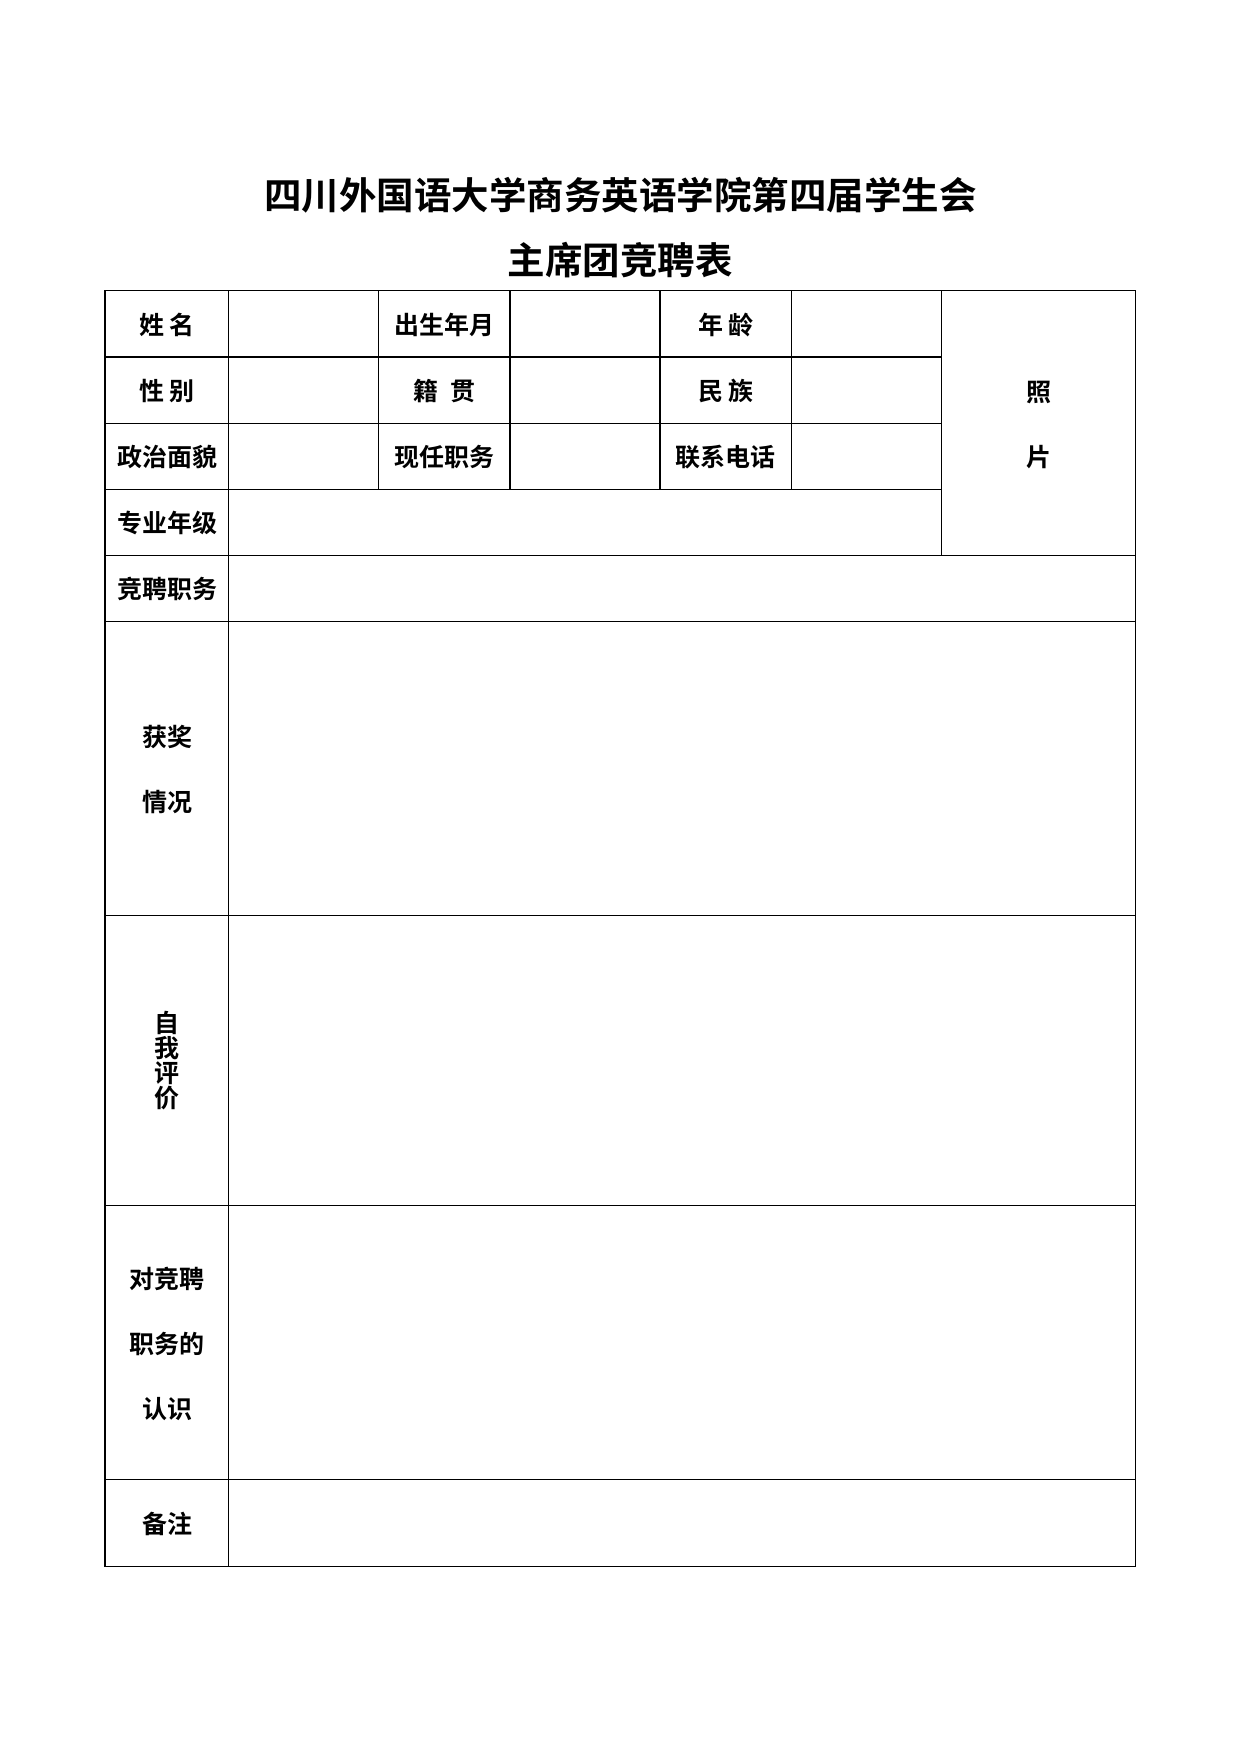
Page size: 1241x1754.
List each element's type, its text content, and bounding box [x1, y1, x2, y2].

table_cell 自我评价 [106, 916, 228, 1204]
table_cell 联系电话 [661, 424, 791, 488]
table_header 照 片 [942, 291, 1135, 554]
table_cell 竞聘职务 [106, 556, 228, 621]
table_header [792, 291, 941, 356]
table_header 出生年月 [379, 291, 509, 356]
table_cell 对竞聘 职务的 认识 [106, 1206, 228, 1479]
table_cell 现任职务 [379, 424, 509, 488]
table_header [511, 291, 659, 356]
table_cell [229, 424, 378, 488]
table_cell 获奖 情况 [106, 622, 228, 915]
table_cell 政治面貌 [106, 424, 228, 488]
table_cell 性 别 [106, 358, 228, 422]
table_cell 专业年级 [106, 490, 228, 554]
table_cell [229, 1480, 1135, 1566]
text 四川外国语大学商务英语学院第四届学生会 [177, 160, 1063, 225]
table_header 姓 名 [106, 291, 228, 356]
table_cell [229, 1206, 1135, 1479]
table_cell 籍 贯 [379, 358, 509, 422]
table_cell [229, 490, 941, 554]
table_cell [511, 424, 659, 488]
table_cell 备注 [106, 1480, 228, 1566]
table_cell [229, 556, 1135, 621]
table_cell [792, 424, 941, 488]
table_cell [229, 622, 1135, 915]
table_cell [511, 358, 659, 422]
table_header [229, 291, 378, 356]
table_cell [229, 916, 1135, 1204]
table_cell [792, 358, 941, 422]
text 主席团竞聘表 [177, 225, 1063, 290]
table_cell [229, 358, 378, 422]
table_cell 民 族 [661, 358, 791, 422]
table_header 年 龄 [661, 291, 791, 356]
